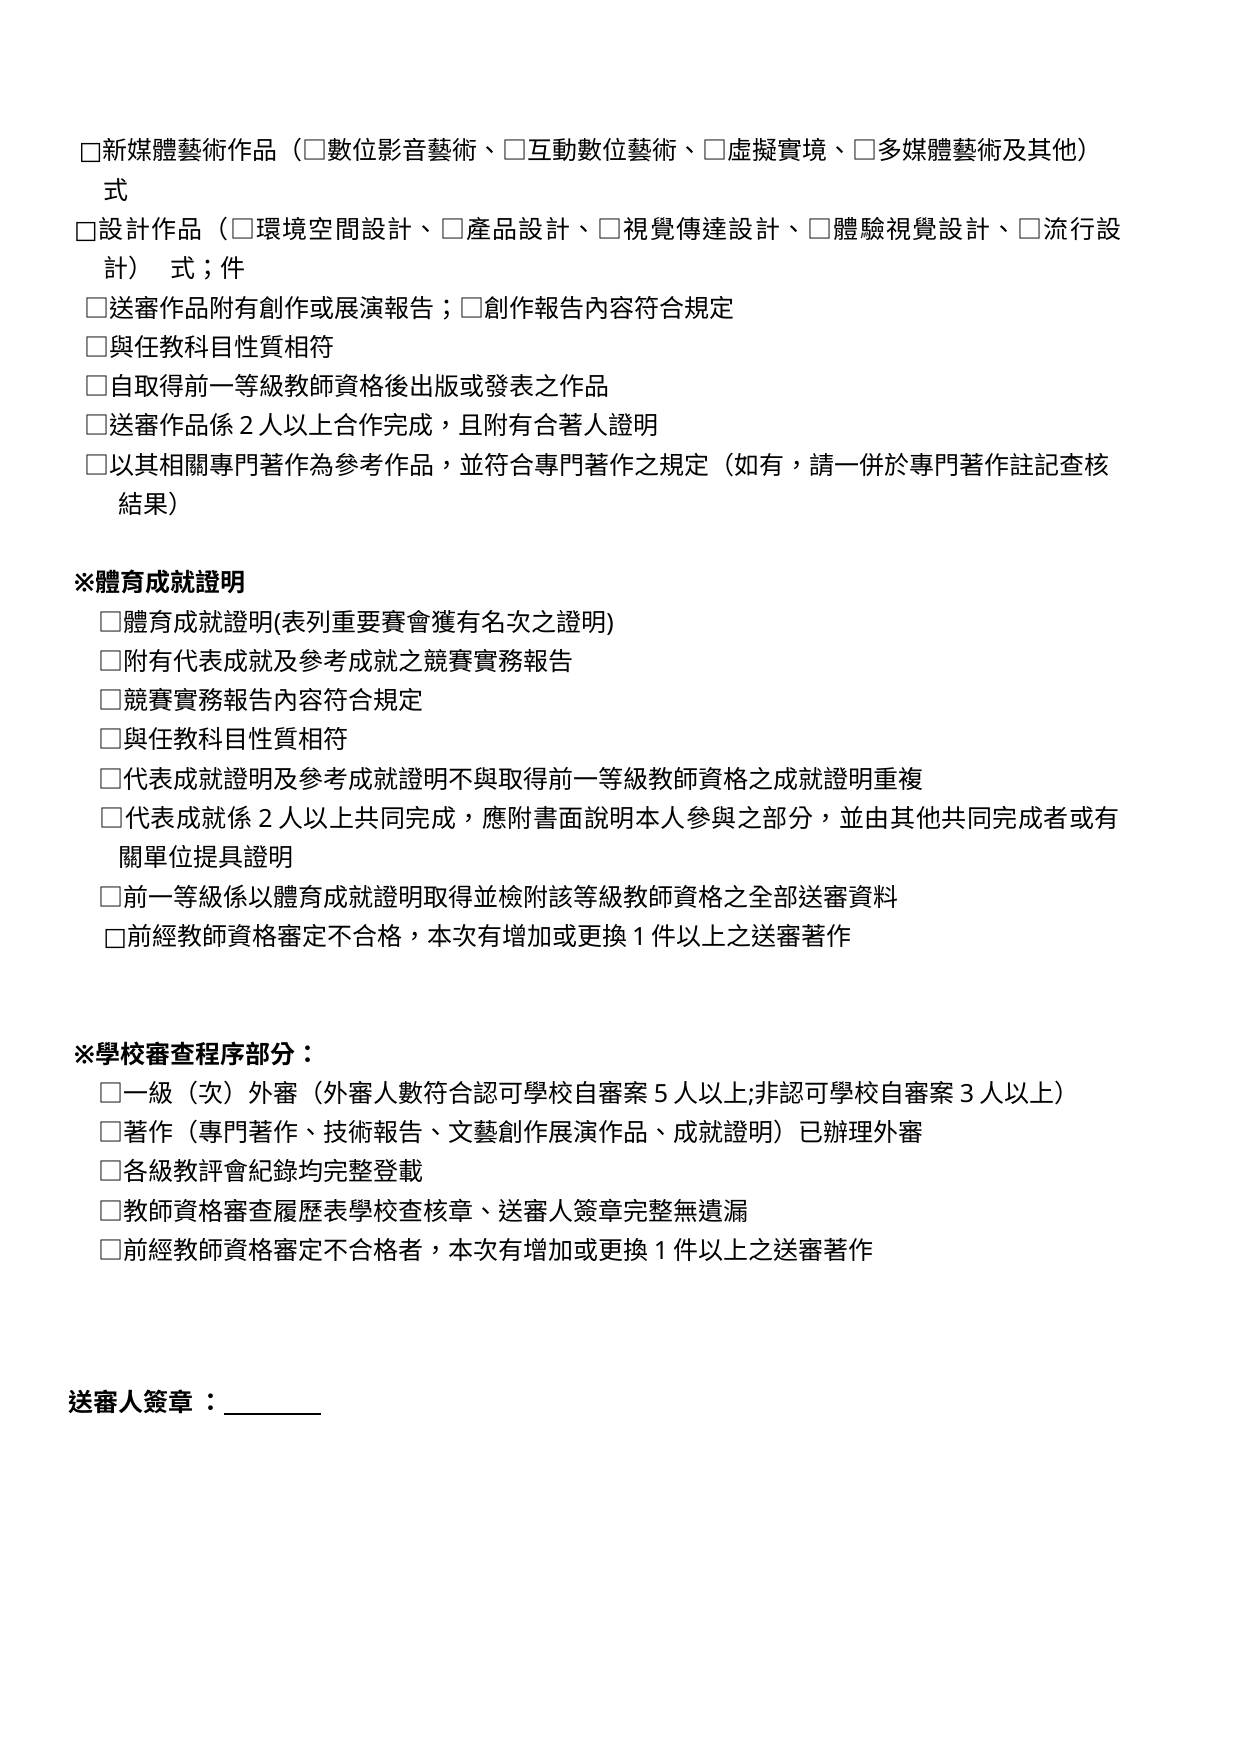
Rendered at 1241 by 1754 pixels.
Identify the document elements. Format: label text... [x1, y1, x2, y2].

text ※體育成就證明 [59, 562, 1122, 600]
text □教師資格審查履歷表學校查核章、送審人簽章完整無遺漏 [59, 1191, 1122, 1228]
text □競賽實務報告內容符合規定 [59, 680, 1122, 718]
text □前經教師資格審定不合格，本次有增加或更換1件以上之送審著作 [89, 916, 1122, 953]
text □以其相關專門著作為參考作品，並符合專門著作之規定（如有，請一併於專門著作註記查核結果） [59, 444, 1122, 521]
text □代表成就證明及參考成就證明不與取得前一等級教師資格之成就證明重複 [59, 759, 1122, 796]
text □新媒體藝術作品（□數位影音藝術、□互動數位藝術、□虛擬實境、□多媒體藝術及其他） 式 [79, 130, 1122, 207]
text □與任教科目性質相符 [59, 327, 1122, 364]
text □代表成就係2人以上共同完成，應附書面說明本人參與之部分，並由其他共同完成者或有關單位提具證明 [74, 798, 1122, 875]
text ※學校審查程序部分： [59, 1033, 1122, 1071]
text □各級教評會紀錄均完整登載 [59, 1151, 1122, 1189]
text □送審作品係2人以上合作完成，且附有合著人證明 [59, 405, 1122, 443]
text □體育成就證明(表列重要賽會獲有名次之證明) [59, 602, 1122, 639]
text □送審作品附有創作或展演報告；□創作報告內容符合規定 [59, 287, 1122, 325]
text 送審人簽章 ： [68, 1382, 1122, 1419]
text □前經教師資格審定不合格者，本次有增加或更換1件以上之送審著作 [59, 1230, 1122, 1267]
text □前一等級係以體育成就證明取得並檢附該等級教師資格之全部送審資料 [59, 877, 1122, 914]
text □與任教科目性質相符 [59, 719, 1122, 757]
text □自取得前一等級教師資格後出版或發表之作品 [59, 366, 1122, 403]
text □著作（專門著作、技術報告、文藝創作展演作品、成就證明）已辦理外審 [59, 1112, 1122, 1149]
text □設計作品（□環境空間設計、□產品設計、□視覺傳達設計、□體驗視覺設計、□流行設計） 式；件 [74, 209, 1122, 286]
text □附有代表成就及參考成就之競賽實務報告 [59, 641, 1122, 678]
text □一級（次）外審（外審人數符合認可學校自審案5人以上;非認可學校自審案3人以上） [59, 1073, 1122, 1110]
